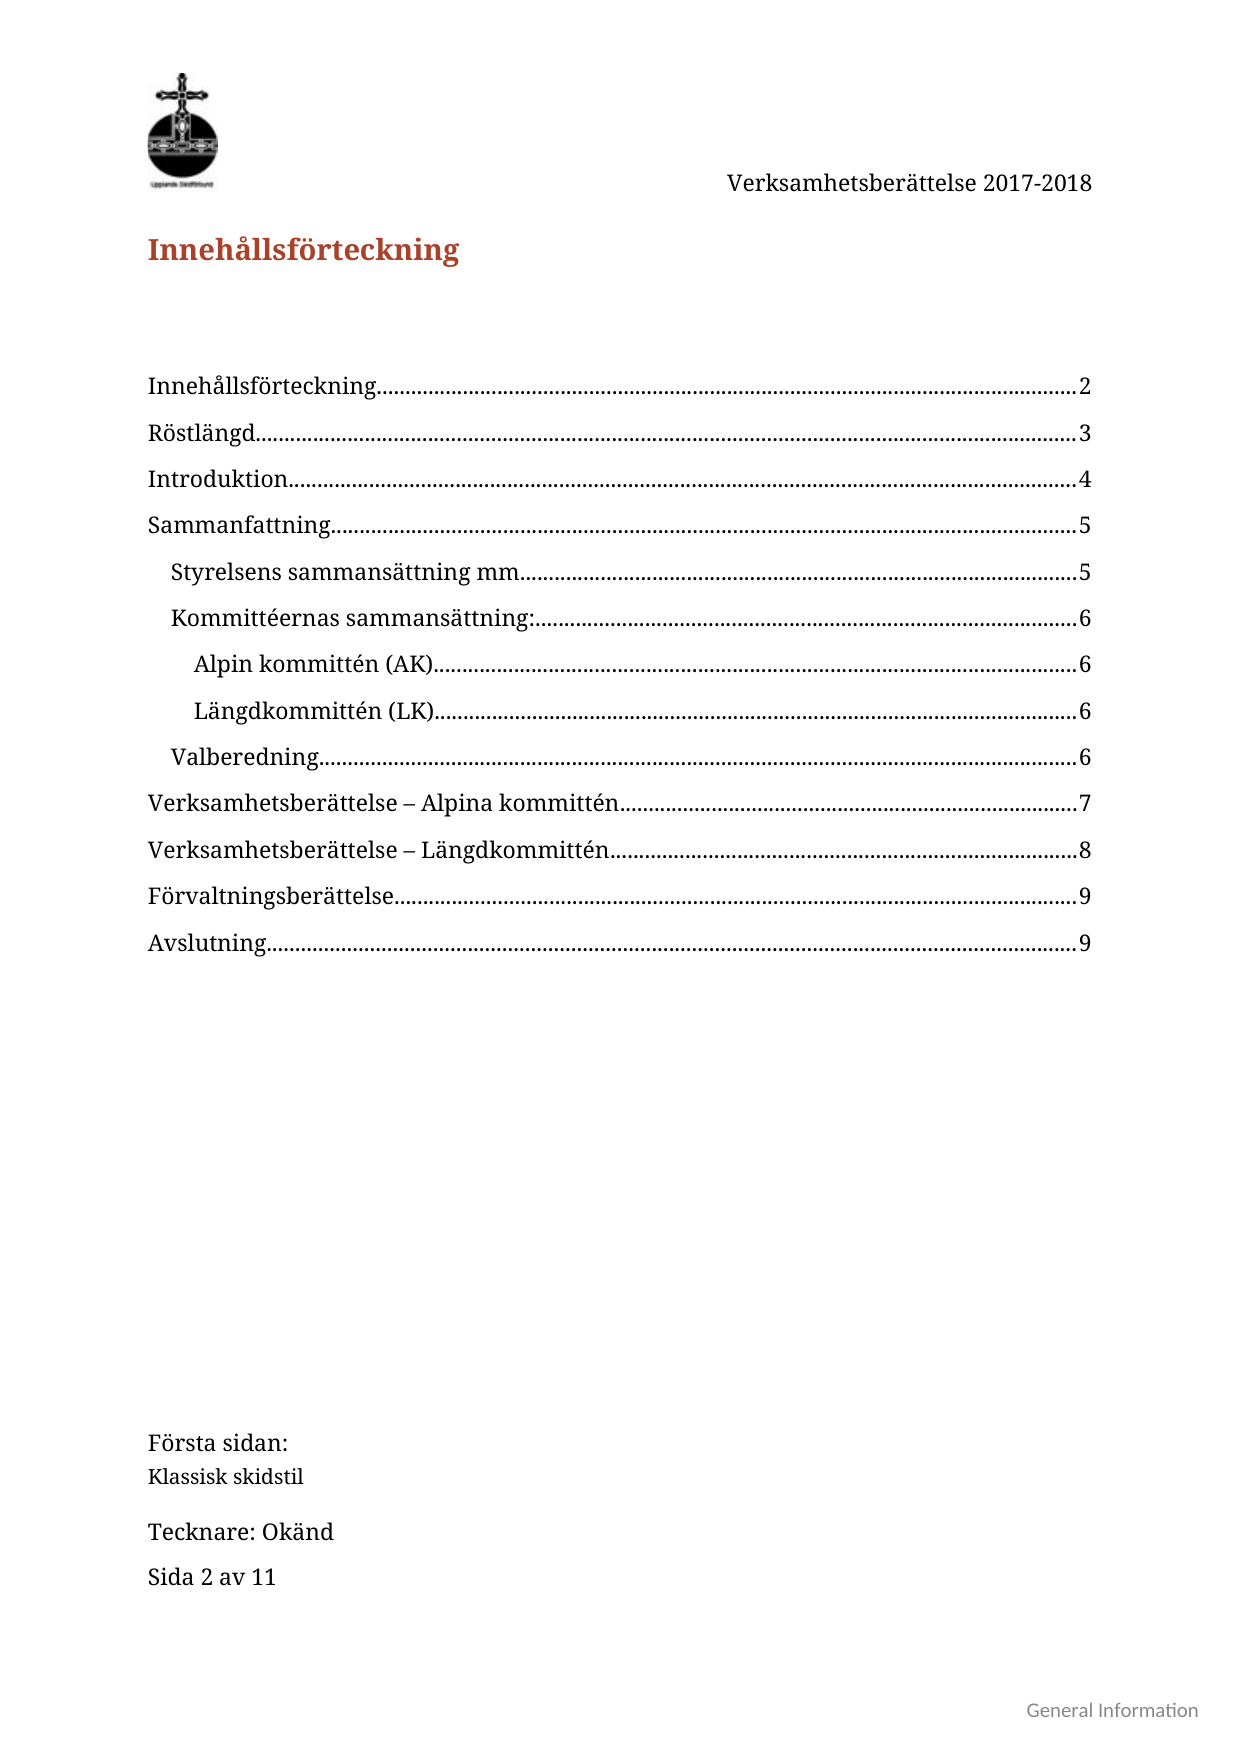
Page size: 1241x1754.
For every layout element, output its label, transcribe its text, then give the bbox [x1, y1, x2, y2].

subtitle Innehållsförteckning [148, 229, 1093, 269]
text Första sidan: Klassisk skidstil [148, 1427, 1093, 1491]
text Tecknare: Okänd [148, 1516, 1093, 1547]
picture [147, 73, 218, 191]
